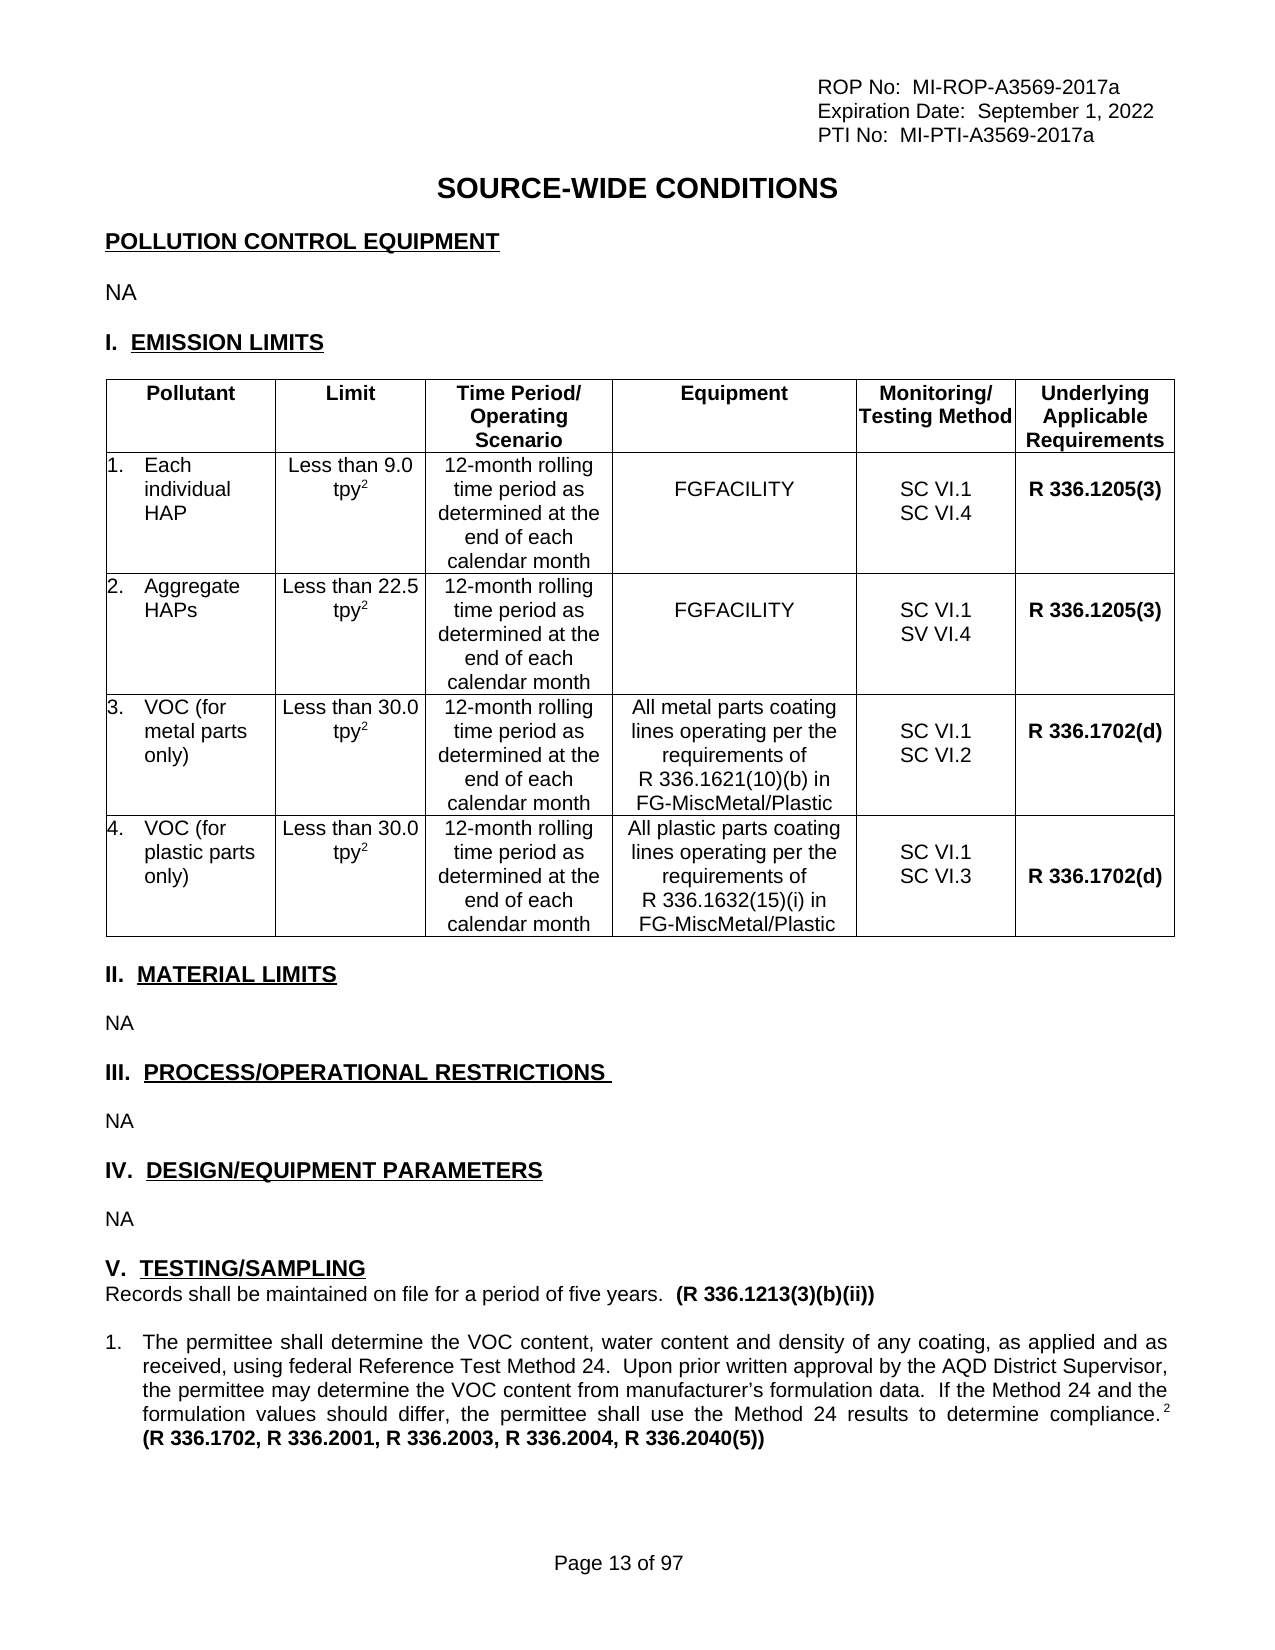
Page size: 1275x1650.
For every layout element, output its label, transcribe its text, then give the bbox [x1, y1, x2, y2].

table_cell FGFACILITY [613, 453, 856, 573]
text II. MATERIAL LIMITS [105, 961, 1170, 987]
text NA [105, 1011, 1170, 1035]
table_cell Less than 30.0 tpy2 [276, 695, 425, 815]
table_cell SC VI.1 SC VI.2 [857, 695, 1015, 815]
table_cell SC VI.1 SC VI.4 [857, 453, 1015, 573]
table_cell SC VI.1 SV VI.4 [857, 574, 1015, 694]
list The permittee shall determine the VOC content, water content and density of any coating, as applied and as received, using federal Reference Test Method 24. Upon prior written approval by the AQD District Supervisor, the permittee may determine the VOC content from manufacturer’s formulation data. If the Method 24 and the formulation values should differ, the permittee shall use the Method 24 results to determine compliance.2 (R 336.1702, R 336.2001, R 336.2003, R 336.2004, R 336.2040(5)) [105, 1329, 1170, 1449]
table_cell Each individual HAP [107, 453, 275, 573]
table_cell Less than 9.0 tpy2 [276, 453, 425, 573]
text NA [105, 1207, 1170, 1231]
text IV. DESIGN/EQUIPMENT PARAMETERS [105, 1157, 1170, 1183]
table_cell R 336.1702(d) [1016, 695, 1174, 815]
table_cell SC VI.1 SC VI.3 [857, 816, 1015, 936]
table_cell 4. VOC (for plastic parts only) [107, 816, 275, 936]
text NA [105, 279, 1170, 305]
table_cell R 336.1205(3) [1016, 453, 1174, 573]
table_cell 3. VOC (for metal parts only) [107, 695, 275, 815]
table_header Time Period/ Operating Scenario [426, 380, 612, 452]
table_cell 12-month rolling time period as determined at the end of each calendar month [426, 695, 612, 815]
text I. EMISSION LIMITS [105, 329, 1170, 355]
table_cell R 336.1702(d) [1016, 816, 1174, 936]
table_cell All metal parts coating lines operating per the requirements of R 336.1621(10)(b) in FG-MiscMetal/Plastic [613, 695, 856, 815]
table_cell R 336.1205(3) [1016, 574, 1174, 694]
table_header Equipment [613, 380, 856, 452]
text NA [105, 1109, 1170, 1133]
table_header Underlying Applicable Requirements [1016, 380, 1174, 452]
table_cell Less than 30.0 tpy2 [276, 816, 425, 936]
table_cell Less than 22.5 tpy2 [276, 574, 425, 694]
table_cell All plastic parts coating lines operating per the requirements of R 336.1632(15)(i) in FG-MiscMetal/Plastic [613, 816, 856, 936]
table_cell 12-month rolling time period as determined at the end of each calendar month [426, 453, 612, 573]
table_header Limit [276, 380, 425, 452]
table_cell 12-month rolling time period as determined at the end of each calendar month [426, 816, 612, 936]
text SOURCE-WIDE CONDITIONS [105, 171, 1170, 204]
table_header Monitoring/ Testing Method [857, 380, 1015, 452]
text Records shall be maintained on file for a period of five years. (R 336.1213(3)(b)(ii)) [105, 1282, 1170, 1306]
table_header Pollutant [107, 380, 275, 452]
table_cell 12-month rolling time period as determined at the end of each calendar month [426, 574, 612, 694]
text III. PROCESS/OPERATIONAL RESTRICTIONS [105, 1059, 1170, 1085]
text POLLUTION CONTROL EQUIPMENT [105, 228, 1170, 255]
text V. TESTING/SAMPLING [105, 1255, 1170, 1282]
table_cell FGFACILITY [613, 574, 856, 694]
table_cell Aggregate HAPs [107, 574, 275, 694]
